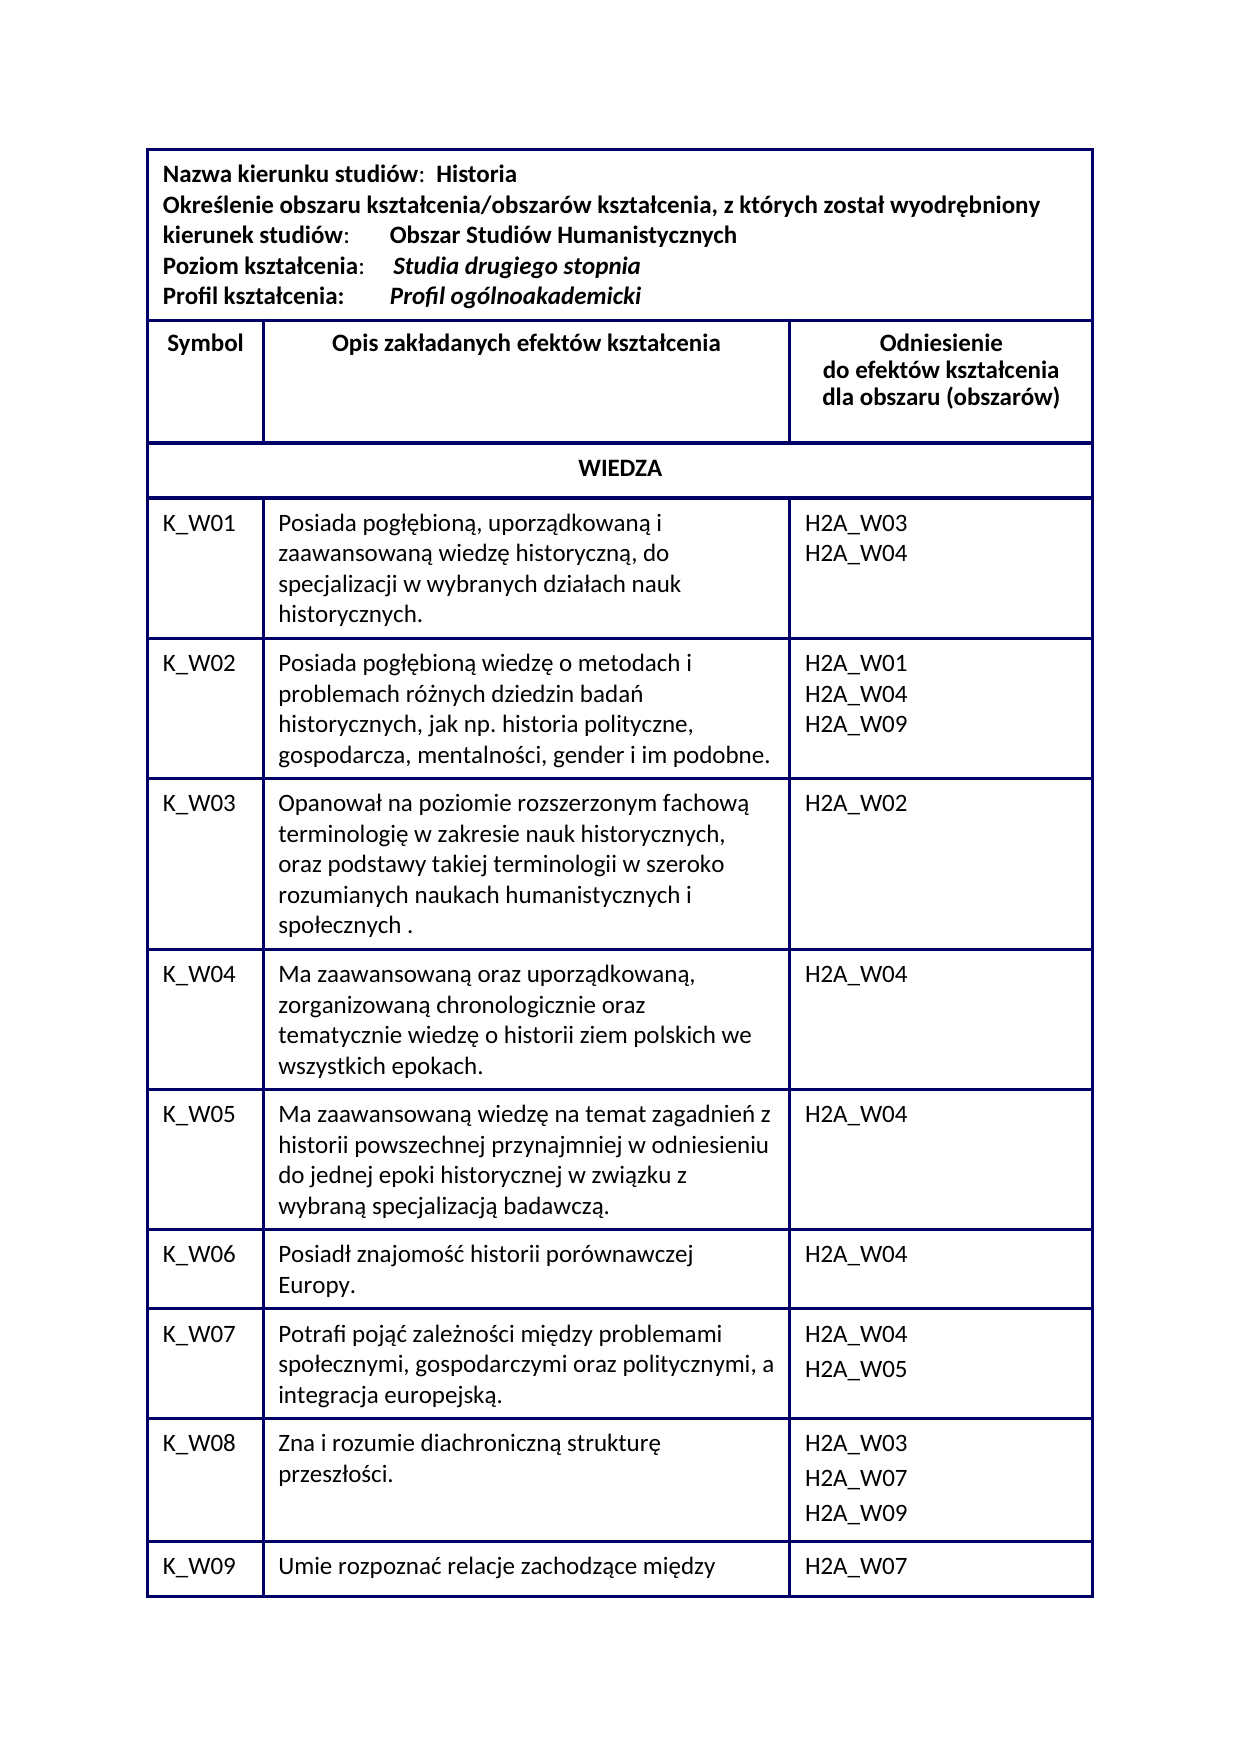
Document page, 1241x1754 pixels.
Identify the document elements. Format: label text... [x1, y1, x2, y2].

table_cell Ma zaawansowaną oraz uporządkowaną, zorganizowaną chronologicznie oraz tematycznie wiedzę o historii ziem polskich we wszystkich epokach. [265, 951, 788, 1088]
table_cell H2A_W04 [791, 1231, 1091, 1307]
table_cell K_W06 [149, 1231, 262, 1307]
table_cell Posiada pogłębioną wiedzę o metodach i problemach różnych dziedzin badań historycznych, jak np. historia polityczne, gospodarcza, mentalności, gender i im podobne. [265, 640, 788, 777]
table_cell H2A_W02 [791, 780, 1091, 948]
table_cell H2A_W01 H2A_W04 H2A_W09 [791, 640, 1091, 777]
table_cell K_W09 [149, 1543, 262, 1595]
table_cell H2A_W04 [791, 1091, 1091, 1228]
table_cell K_W04 [149, 951, 262, 1088]
table_cell H2A_W04 [791, 951, 1091, 1088]
table_cell Symbol [149, 322, 262, 441]
table_cell WIEDZA [149, 445, 1091, 496]
table_cell K_W05 [149, 1091, 262, 1228]
table_cell Opis zakładanych efektów kształcenia [265, 322, 788, 441]
table_cell Ma zaawansowaną wiedzę na temat zagadnień z historii powszechnej przynajmniej w odniesieniu do jednej epoki historycznej w związku z wybraną specjalizacją badawczą. [265, 1091, 788, 1228]
table_cell K_W03 [149, 780, 262, 948]
table_cell Posiadł znajomość historii porównawczej Europy. [265, 1231, 788, 1307]
table_cell H2A_W07 [791, 1543, 1091, 1595]
table_cell K_W01 [149, 500, 262, 637]
table_cell H2A_W03 H2A_W07 H2A_W09 [791, 1420, 1091, 1540]
table_cell Posiada pogłębioną, uporządkowaną i zaawansowaną wiedzę historyczną, do specjalizacji w wybranych działach nauk historycznych. [265, 500, 788, 637]
table_cell H2A_W04 H2A_W05 [791, 1310, 1091, 1417]
table_cell K_W02 [149, 640, 262, 777]
table_cell K_W07 [149, 1310, 262, 1417]
table_header Nazwa kierunku studiów: Historia Określenie obszaru kształcenia/obszarów kształcenia, z których został wyodrębniony kierunek studiów: Obszar Studiów Humanistycznych Poziom kształcenia: Studia drugiego stopnia Profil kształcenia: Profil ogólnoakademicki [149, 151, 1091, 318]
table_cell H2A_W03 H2A_W04 [791, 500, 1091, 637]
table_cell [265, 1543, 788, 1595]
table_cell Zna i rozumie diachroniczną strukturę przeszłości. [265, 1420, 788, 1540]
table_cell Potrafi pojąć zależności między problemami społecznymi, gospodarczymi oraz politycznymi, a integracja europejską. [265, 1310, 788, 1417]
table_cell Odniesienie do efektów kształcenia dla obszaru (obszarów) [791, 322, 1091, 441]
table_cell Opanował na poziomie rozszerzonym fachową terminologię w zakresie nauk historycznych, oraz podstawy takiej terminologii w szeroko rozumianych naukach humanistycznych i społecznych . [265, 780, 788, 948]
table_cell K_W08 [149, 1420, 262, 1540]
